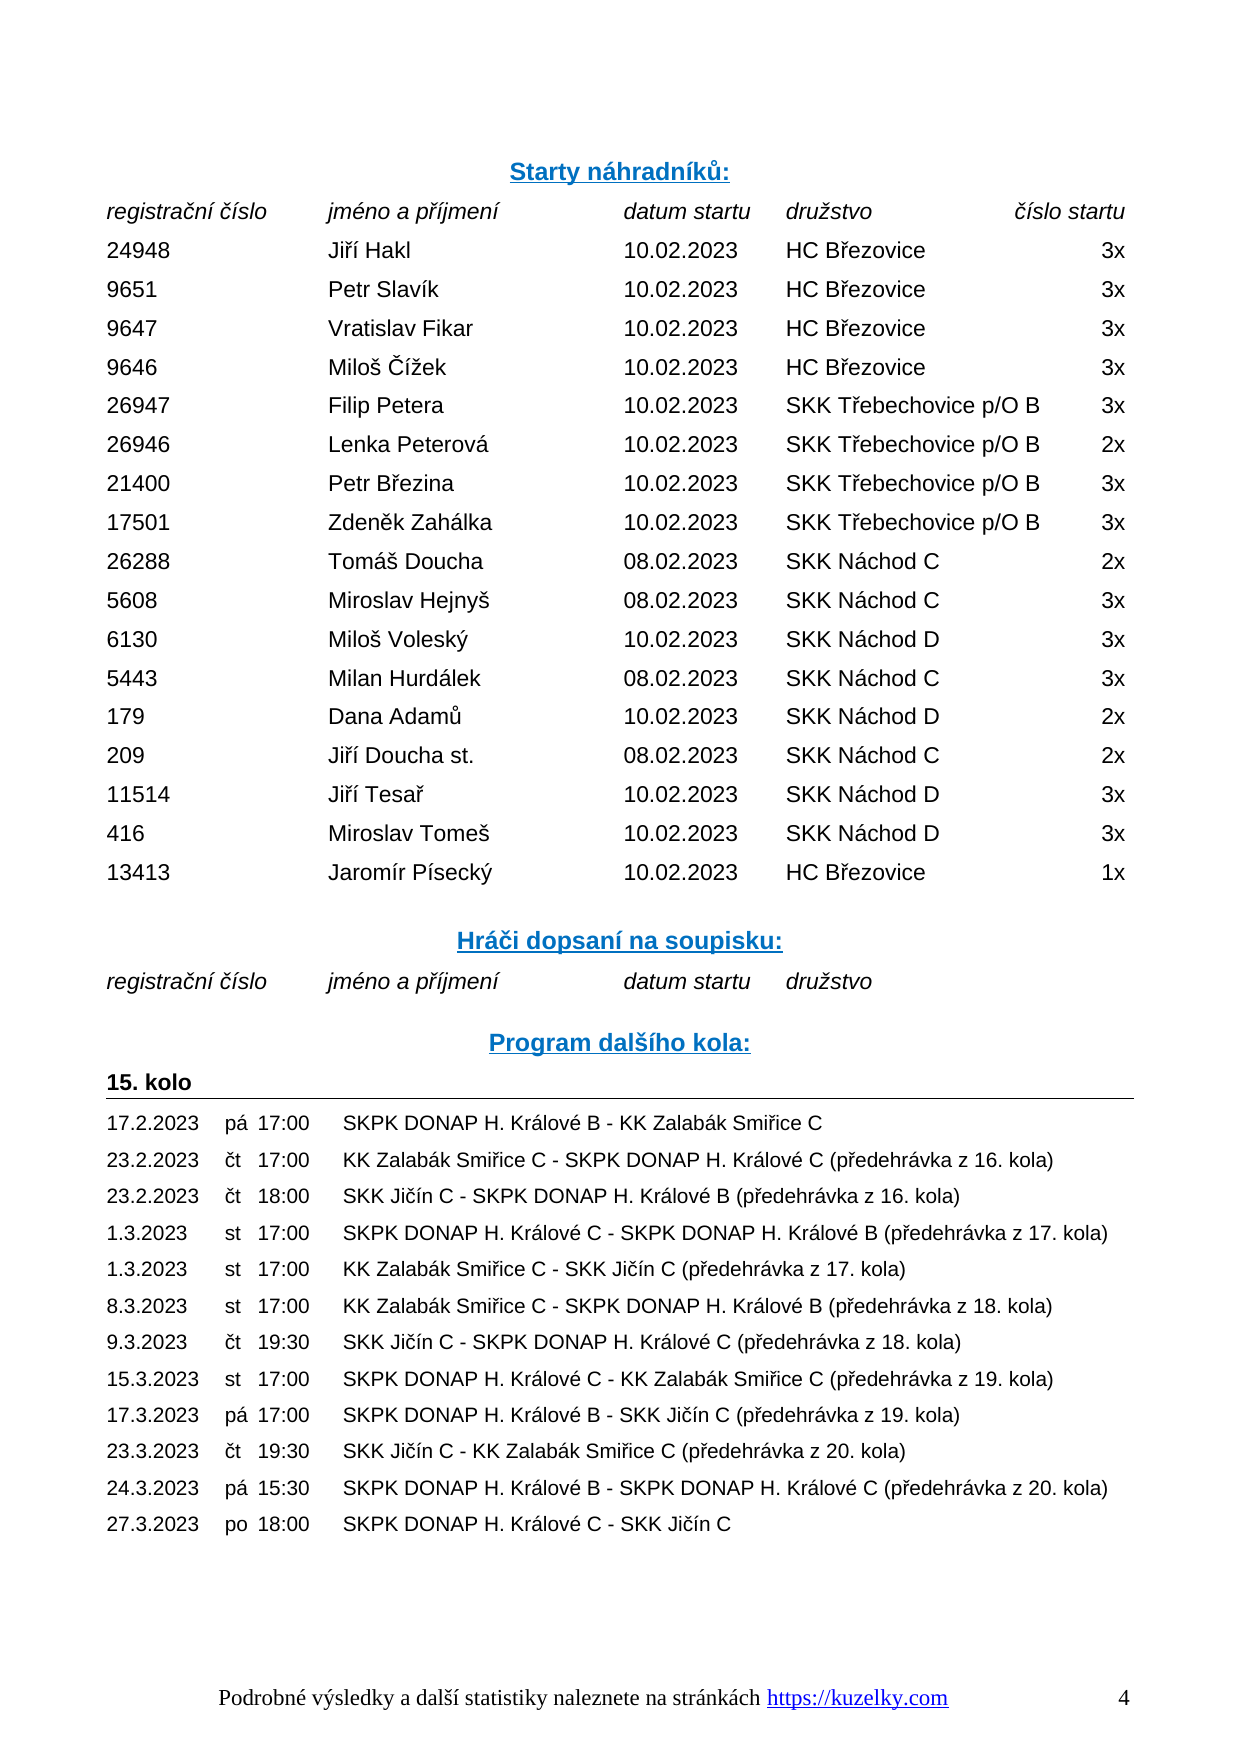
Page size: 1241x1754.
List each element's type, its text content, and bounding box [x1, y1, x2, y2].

text Hráči dopsaní na soupisku: [94, 898, 1145, 955]
text 21400 Petr Březina 10.02.2023 SKK Třebechovice p/O B 3x [106, 470, 1134, 497]
text 8.3.2023 st 17:00 KK Zalabák Smiřice C - SKPK DONAP H. Králové B (předehrávka z 18. kola) [106, 1293, 1134, 1317]
text 17501 Zdeněk Zahálka 10.02.2023 SKK Třebechovice p/O B 3x [106, 509, 1134, 535]
text 26946 Lenka Peterová 10.02.2023 SKK Třebechovice p/O B 2x [106, 431, 1134, 458]
text 23.2.2023 čt 18:00 SKK Jičín C - SKPK DONAP H. Králové B (předehrávka z 16. kola) [106, 1184, 1134, 1208]
text 13413 Jaromír Písecký 10.02.2023 HC Březovice 1x [106, 859, 1134, 885]
text 15.3.2023 st 17:00 SKPK DONAP H. Králové C - KK Zalabák Smiřice C (předehrávka z 19. kola) [106, 1366, 1134, 1390]
text 23.2.2023 čt 17:00 KK Zalabák Smiřice C - SKPK DONAP H. Králové C (předehrávka z 16. kola) [106, 1148, 1134, 1172]
text 23.3.2023 čt 19:30 SKK Jičín C - KK Zalabák Smiřice C (předehrávka z 20. kola) [106, 1439, 1134, 1463]
text 24948 Jiří Hakl 10.02.2023 HC Březovice 3x [106, 237, 1134, 263]
text Program dalšího kola: [94, 1028, 1145, 1057]
text 5608 Miroslav Hejnyš 08.02.2023 SKK Náchod C 3x [106, 587, 1134, 613]
text 6130 Miloš Voleský 10.02.2023 SKK Náchod D 3x [106, 626, 1134, 652]
text Starty náhradníků: [94, 157, 1145, 186]
text 209 Jiří Doucha st. 08.02.2023 SKK Náchod C 2x [106, 742, 1134, 768]
text 27.3.2023 po 18:00 SKPK DONAP H. Králové C - SKK Jičín C [106, 1512, 1134, 1536]
text 17.2.2023 pá 17:00 SKPK DONAP H. Králové B - KK Zalabák Smiřice C [106, 1111, 1134, 1135]
text 9647 Vratislav Fikar 10.02.2023 HC Březovice 3x [106, 315, 1134, 341]
text 17.3.2023 pá 17:00 SKPK DONAP H. Králové B - SKK Jičín C (předehrávka z 19. kola) [106, 1403, 1134, 1427]
text 1.3.2023 st 17:00 SKPK DONAP H. Králové C - SKPK DONAP H. Králové B (předehrávka z 17. kola) [106, 1221, 1134, 1244]
text 26288 Tomáš Doucha 08.02.2023 SKK Náchod C 2x [106, 548, 1134, 574]
text registrační číslo jméno a příjmení datum startu družstvo číslo startu [106, 198, 1134, 224]
text 9651 Petr Slavík 10.02.2023 HC Březovice 3x [106, 276, 1134, 302]
text 5443 Milan Hurdálek 08.02.2023 SKK Náchod C 3x [106, 664, 1134, 691]
text 179 Dana Adamů 10.02.2023 SKK Náchod D 2x [106, 703, 1134, 730]
text 1.3.2023 st 17:00 KK Zalabák Smiřice C - SKK Jičín C (předehrávka z 17. kola) [106, 1257, 1134, 1281]
text registrační číslo jméno a příjmení datum startu družstvo [106, 968, 1134, 994]
text 11514 Jiří Tesař 10.02.2023 SKK Náchod D 3x [106, 781, 1134, 807]
text 24.3.2023 pá 15:30 SKPK DONAP H. Králové B - SKPK DONAP H. Králové C (předehrávka z 20. kola) [106, 1476, 1134, 1500]
text 9646 Miloš Čížek 10.02.2023 HC Březovice 3x [106, 354, 1134, 380]
text 416 Miroslav Tomeš 10.02.2023 SKK Náchod D 3x [106, 820, 1134, 846]
text 15. kolo [106, 1069, 1134, 1098]
text 9.3.2023 čt 19:30 SKK Jičín C - SKPK DONAP H. Králové C (předehrávka z 18. kola) [106, 1330, 1134, 1354]
text 26947 Filip Petera 10.02.2023 SKK Třebechovice p/O B 3x [106, 392, 1134, 419]
